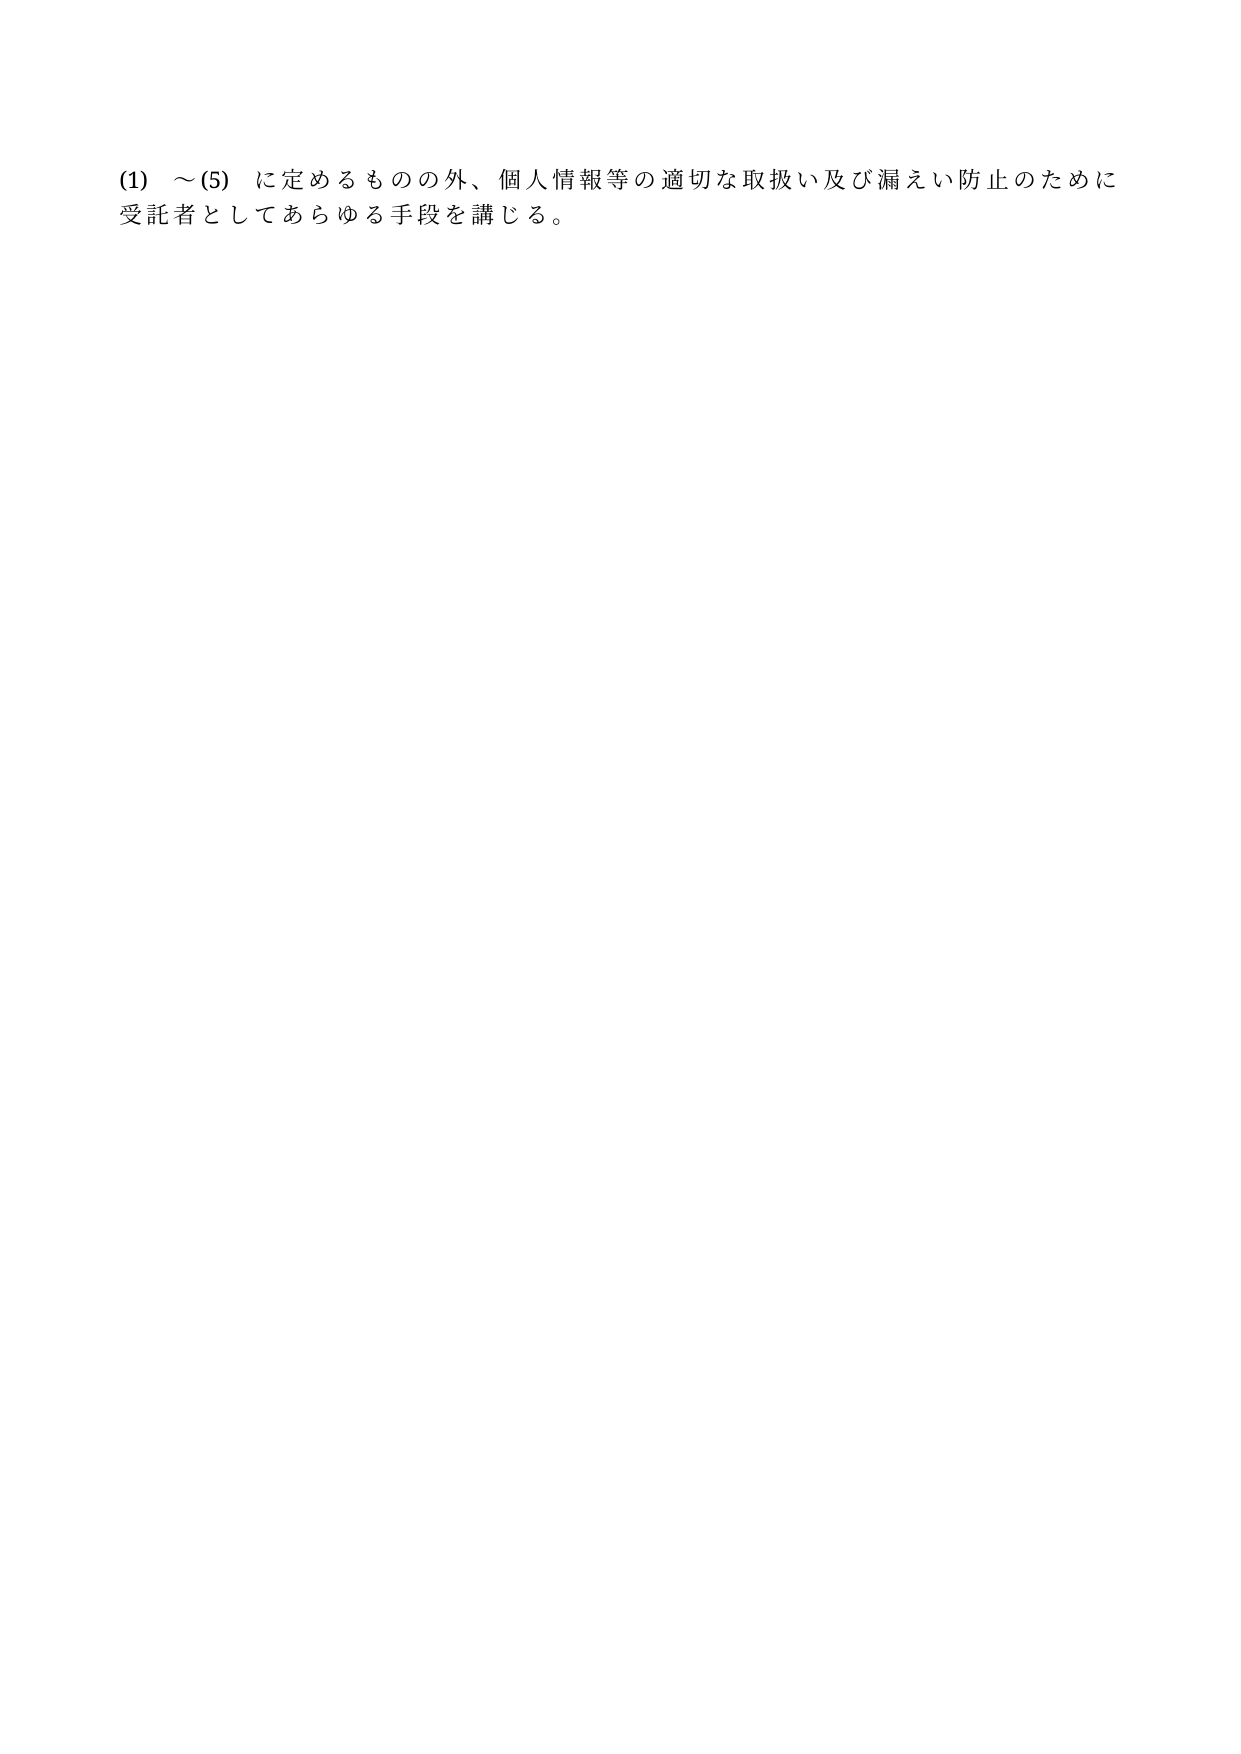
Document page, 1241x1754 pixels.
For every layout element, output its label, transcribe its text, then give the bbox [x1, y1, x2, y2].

text (1)～(5)に定めるものの外、個人情報等の適切な取扱い及び漏えい防止のために受託者としてあらゆる手段を講じる。 [119, 160, 1121, 232]
